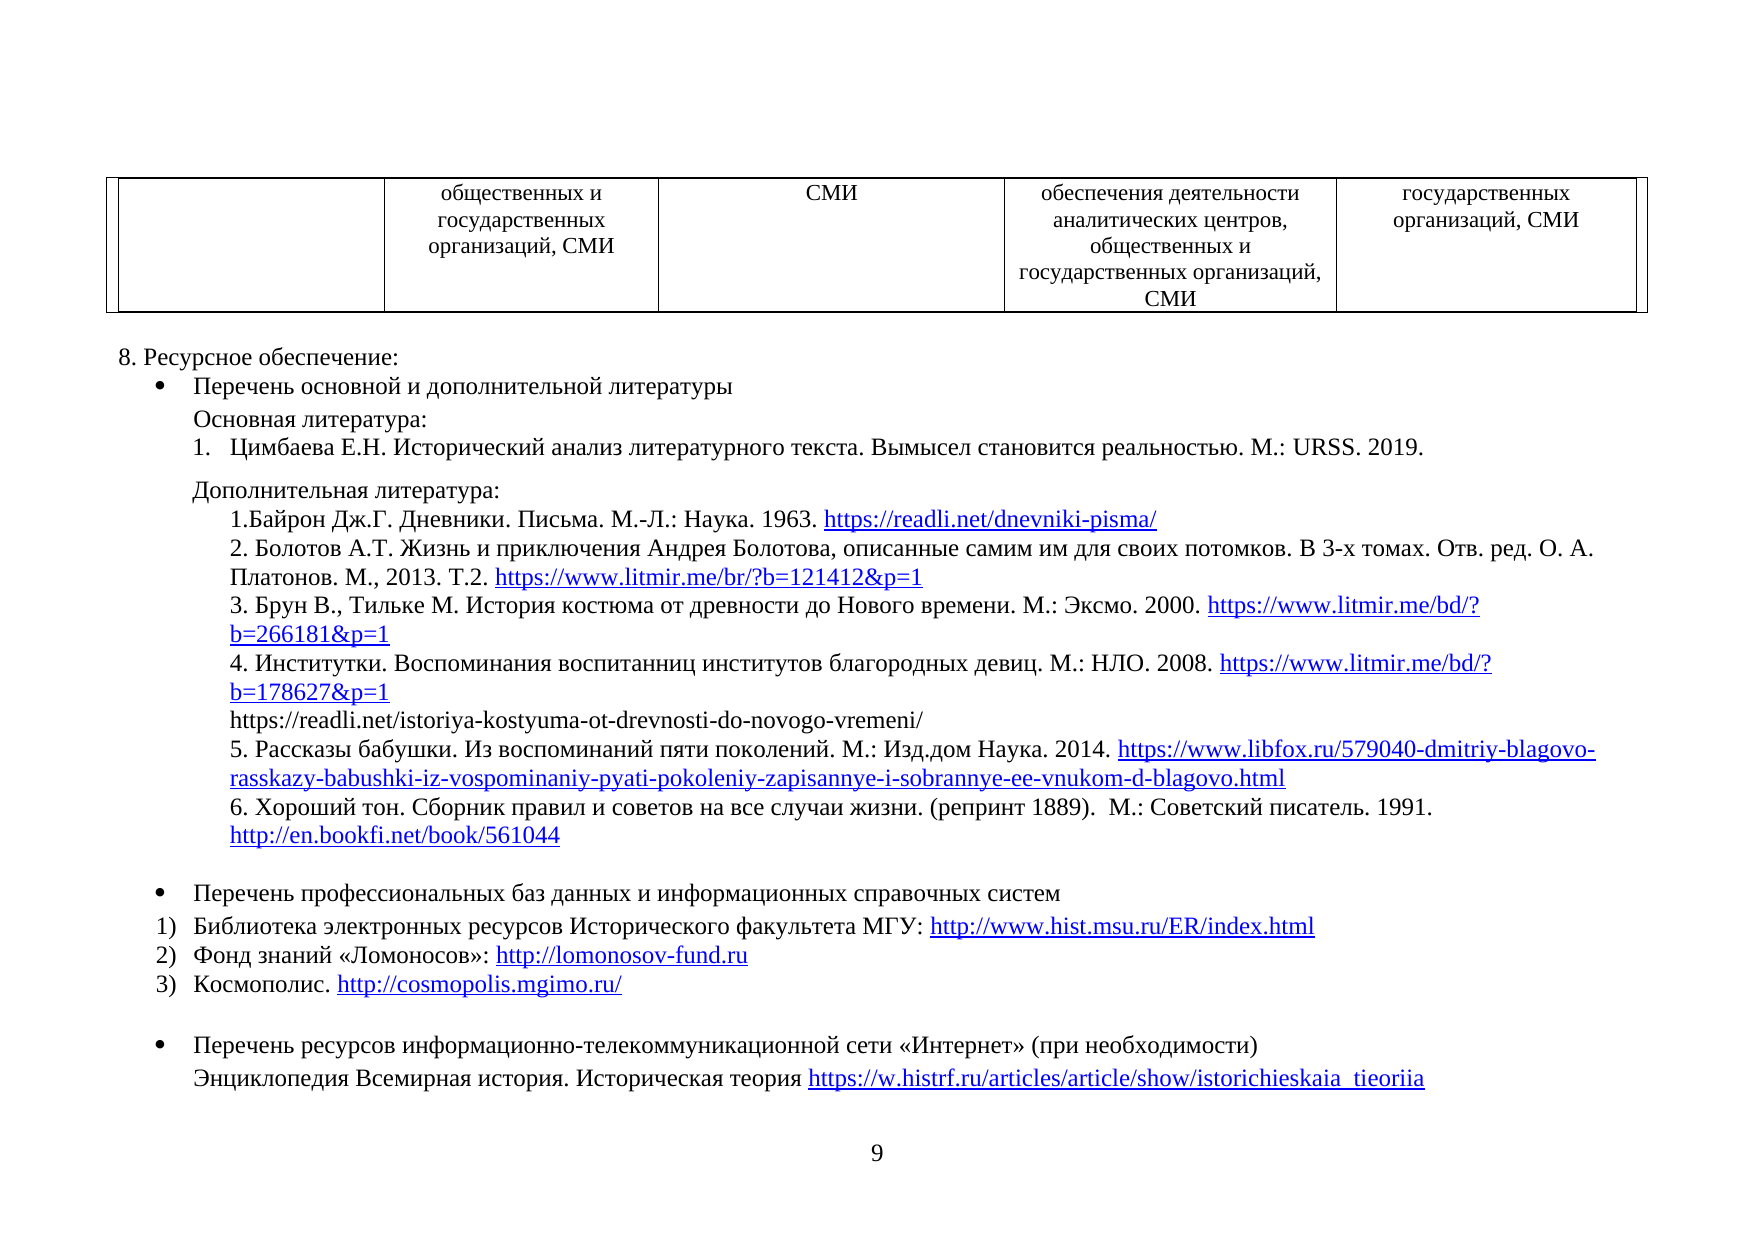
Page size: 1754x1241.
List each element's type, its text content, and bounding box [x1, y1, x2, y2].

text 4. Институтки. Воспоминания воспитанниц институтов благородных девиц. М.: НЛО. 2008. https://www.litmir.me/bd/?b=178627&p=1 [229, 648, 1636, 706]
list Перечень основной и дополнительной литературы [156, 371, 1636, 399]
list Библиотека электронных ресурсов Исторического факультета МГУ: http://www.hist.msu.ru/ER/index.html [156, 911, 1636, 940]
text 5. Рассказы бабушки. Из воспоминаний пяти поколений. М.: Изд.дом Наука. 2014. https://www.libfox.ru/579040-dmitriy-blagovo-rasskazy-babushki-iz-vospominaniy-pyati-pokoleniy-zapisannye-i-sobrannye-ee-vnukom-d-blagovo.html [229, 734, 1636, 792]
list Фонд знаний «Ломоносов»: http://lomonosov-fund.ru [156, 940, 1636, 969]
table_header [1005, 179, 1336, 311]
list Энциклопедия Всемирная история. Историческая теория https://w.histrf.ru/articles/article/show/istorichieskaia_tieoriia [193, 1063, 1636, 1092]
list Космополис. http://cosmopolis.mgimo.ru/ [156, 969, 1636, 997]
text Дополнительная литература: [118, 476, 1636, 504]
text 8. Ресурсное обеспечение: [118, 342, 1636, 371]
table_header [659, 179, 1004, 311]
list Перечень ресурсов информационно-телекоммуникационной сети «Интернет» (при необходимости) [156, 1030, 1636, 1059]
table_header [1637, 178, 1647, 312]
text 1.Байрон Дж.Г. Дневники. Письма. М.-Л.: Наука. 1963. https://readli.net/dnevniki-pisma/ [229, 504, 1636, 533]
text 2. Болотов А.Т. Жизнь и приключения Андрея Болотова, описанные самим им для своих потомков. В 3-х томах. Отв. ред. О. А. Платонов. М., 2013. Т.2. https://www.litmir.me/br/?b=121412&p=1 [229, 533, 1636, 591]
table_header [1337, 179, 1636, 311]
table_header [385, 179, 658, 311]
list Перечень профессиональных баз данных и информационных справочных систем [156, 878, 1636, 907]
table_header [119, 179, 384, 311]
table_header [107, 178, 118, 312]
text Основная литература: [193, 404, 1636, 432]
list Цимбаева Е.Н. Исторический анализ литературного текста. Вымысел становится реальностью. М.: URSS. 2019. [192, 432, 1599, 461]
text 6. Хороший тон. Сборник правил и советов на все случаи жизни. (репринт 1889). М.: Советский писатель. 1991. http://en.bookfi.net/book/561044 [229, 792, 1636, 849]
text 3. Брун В., Тильке М. История костюма от древности до Нового времени. М.: Эксмо. 2000. https://www.litmir.me/bd/?b=266181&p=1 [229, 591, 1636, 648]
text https://readli.net/istoriya-kostyuma-ot-drevnosti-do-novogo-vremeni/ [229, 706, 1636, 734]
